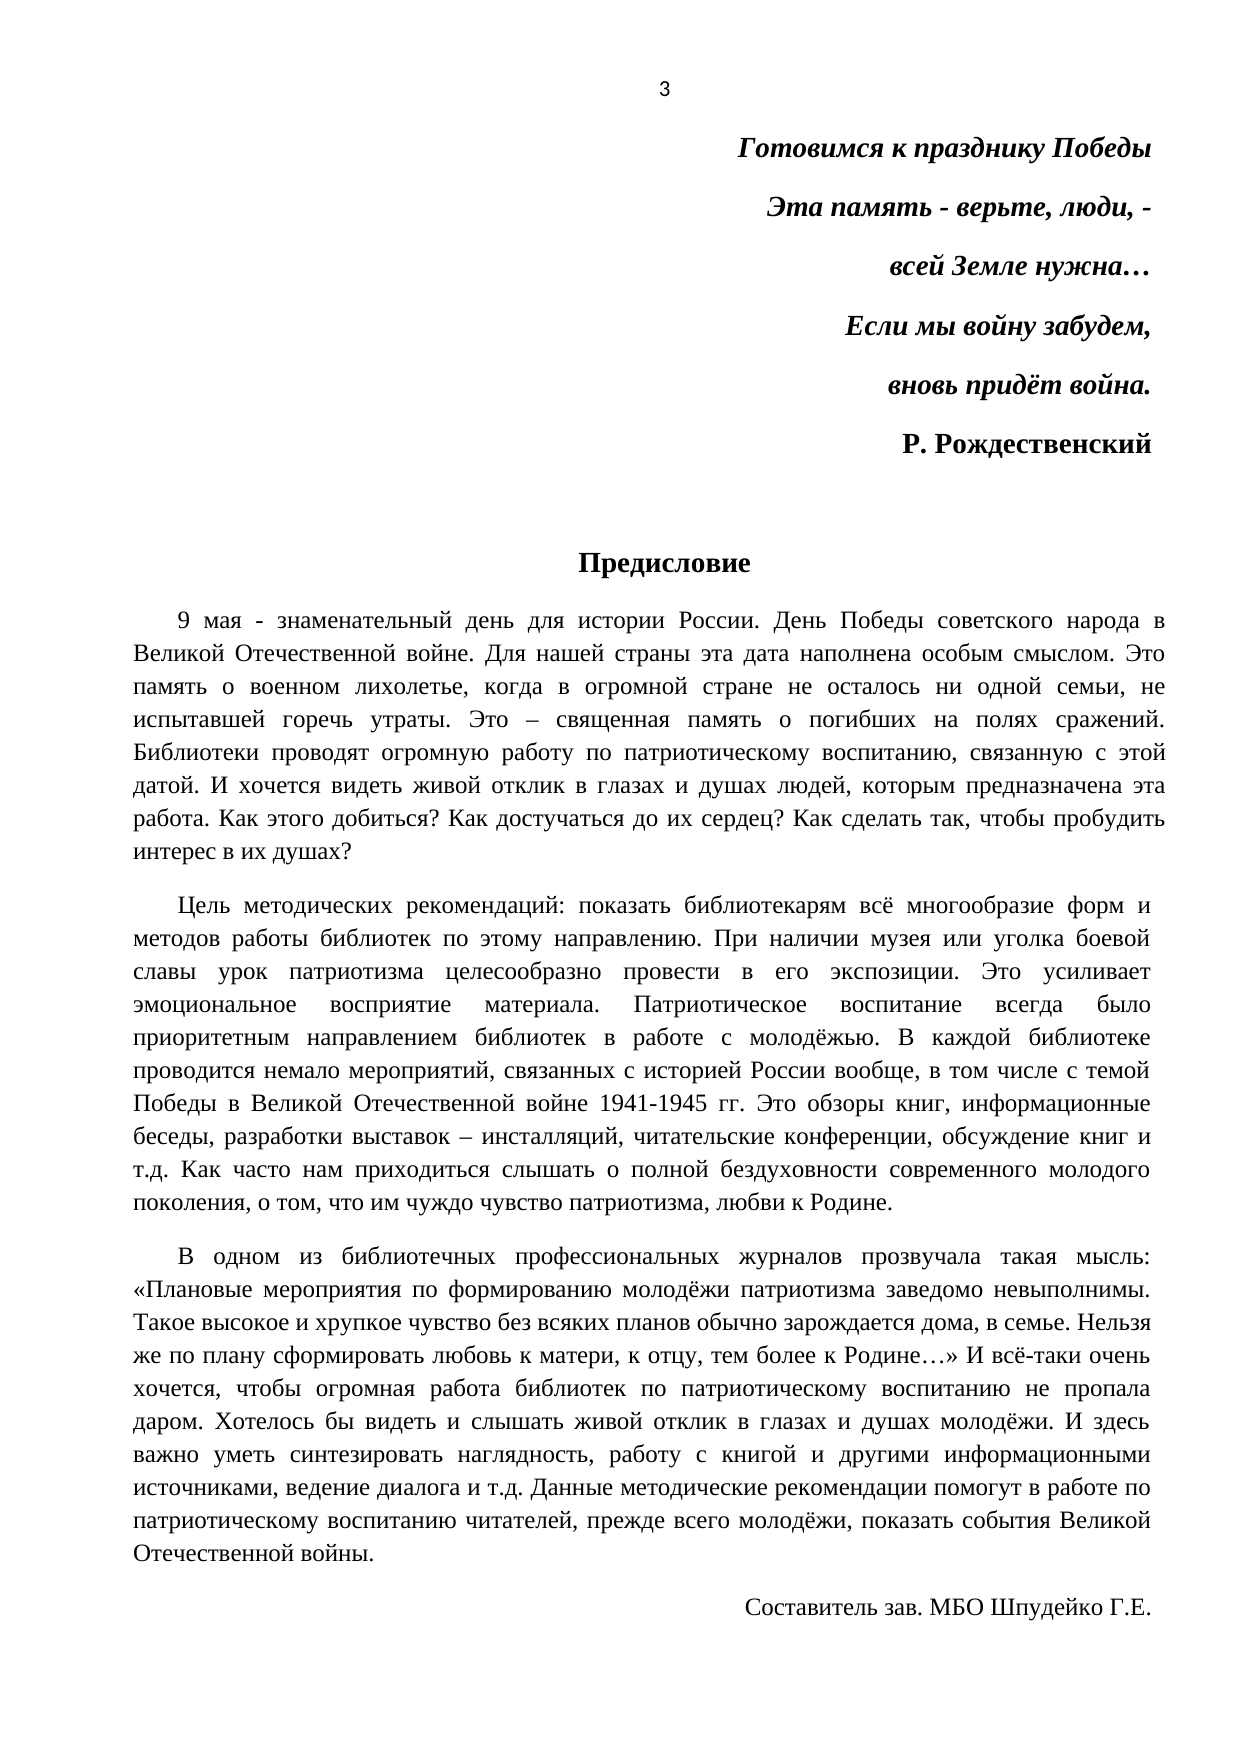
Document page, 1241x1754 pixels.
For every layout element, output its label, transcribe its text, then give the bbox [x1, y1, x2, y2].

text Эта память - верьте, люди, - [177, 189, 1152, 223]
text Цель методических рекомендаций: показать библиотекарям всё многообразие форм и методов работы библиотек по этому направлению. При наличии музея или уголка боевой славы урок патриотизма целесообразно провести в его экспозиции. Это усиливает эмоциональное восприятие материала. Патриотическое воспитание всегда было приоритетным направлением библиотек в работе с молодёжью. В каждой библиотеке проводится немало мероприятий, связанных с историей России вообще, в том числе с темой Победы в Великой Отечественной войне 1941-1945 гг. Это обзоры книг, информационные беседы, разработки выставок – инсталляций, читательские конференции, обсуждение книг и т.д. Как часто нам приходиться слышать о полной бездуховности современного молодого поколения, о том, что им чуждо чувство патриотизма, любви к Родине. [133, 890, 1152, 1216]
text вновь придёт война. [177, 367, 1152, 401]
text Составитель зав. МБО Шпудейко Г.Е. [133, 1592, 1152, 1621]
text Р. Рождественский [177, 427, 1152, 460]
text 9 мая - знаменательный день для истории России. День Победы советского народа в Великой Отечественной войне. Для нашей страны эта дата наполнена особым смыслом. Это память о военном лихолетье, когда в огромной стране не осталось ни одной семьи, не испытавшей горечь утраты. Это – священная память о погибших на полях сражений. Библиотеки проводят огромную работу по патриотическому воспитанию, связанную с этой датой. И хочется видеть живой отклик в глазах и душах людей, которым предназначена эта работа. Как этого добиться? Как достучаться до их сердец? Как сделать так, чтобы пробудить интерес в их душах? [133, 605, 1167, 865]
text В одном из библиотечных профессиональных журналов прозвучала такая мысль: «Плановые мероприятия по формированию молодёжи патриотизма заведомо невыполнимы. Такое высокое и хрупкое чувство без всяких планов обычно зарождается дома, в семье. Нельзя же по плану сформировать любовь к матери, к отцу, тем более к Родине…» И всё-таки очень хочется, чтобы огромная работа библиотек по патриотическому воспитанию не пропала даром. Хотелось бы видеть и слышать живой отклик в глазах и душах молодёжи. И здесь важно уметь синтезировать наглядность, работу с книгой и другими информационными источниками, ведение диалога и т.д. Данные методические рекомендации помогут в работе по патриотическому воспитанию читателей, прежде всего молодёжи, показать события Великой Отечественной войны. [133, 1241, 1152, 1567]
text Готовимся к празднику Победы [177, 130, 1152, 163]
text Если мы войну забудем, [177, 308, 1152, 341]
text всей Земле нужна… [177, 248, 1152, 282]
text Предисловие [177, 545, 1152, 579]
